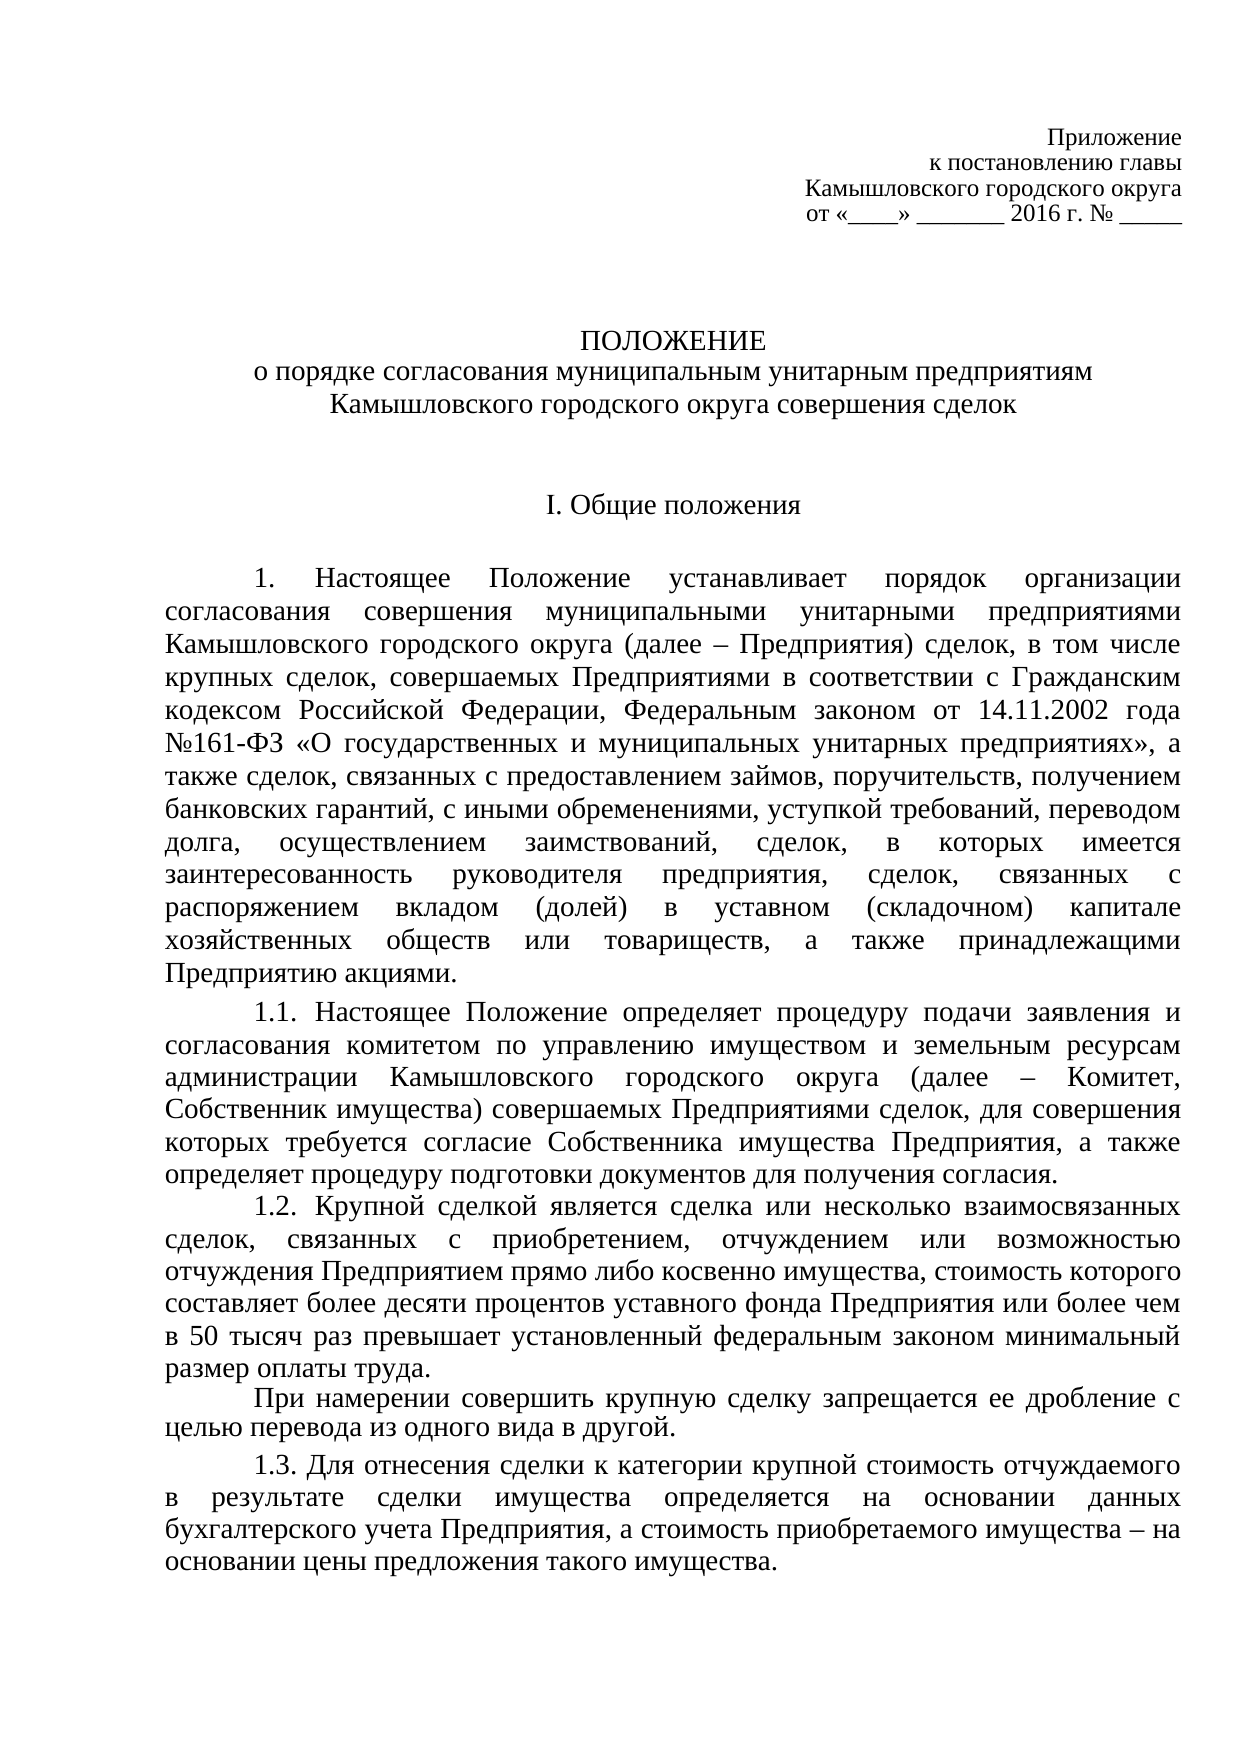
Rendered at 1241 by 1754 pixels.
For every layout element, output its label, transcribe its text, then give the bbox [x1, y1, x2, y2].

text . Общие положения [164, 487, 1182, 521]
text Камышловского городского округа совершения сделок [164, 386, 1182, 420]
text ПОЛОЖЕНИЕ [164, 326, 1182, 356]
text При намерении совершить крупную сделку запрещается ее дробление с целью перевода из одного вида в другой. [164, 1383, 1182, 1442]
list Крупной сделкой является сделка или несколько взаимосвязанных сделок, связанных с приобретением, отчуждением или возможностью отчуждения Предприятием прямо либо косвенно имущества, стоимость которого составляет более десяти процентов уставного фонда Предприятия или более чем в 50 тысяч раз превышает установленный федеральным законом минимальный размер оплаты труда. [164, 1190, 1182, 1383]
text Камышловского городского округа [164, 176, 1182, 201]
list Настоящее Положение устанавливает порядок организации согласования совершения муниципальными унитарными предприятиями Камышловского городского округа (далее – Предприятия) сделок, в том числе крупных сделок, совершаемых Предприятиями в соответствии с Гражданским кодексом Российской Федерации, Федеральным законом от 14.11.2002 года №161-ФЗ «О государственных и муниципальных унитарных предприятиях», а также сделок, связанных с предоставлением займов, поручительств, получением банковских гарантий, с иными обременениями, уступкой требований, переводом долга, осуществлением заимствований, сделок, в которых имеется заинтересованность руководителя предприятия, сделок, связанных с распоряжением вкладом (долей) в уставном (складочном) капитале хозяйственных обществ или товариществ, а также принадлежащими Предприятию акциями. [164, 561, 1182, 989]
list Настоящее Положение определяет процедуру подачи заявления и согласования комитетом по управлению имуществом и земельным ресурсам администрации Камышловского городского округа (далее – Комитет, Собственник имущества) совершаемых Предприятиями сделок, для совершения которых требуется согласие Собственника имущества Предприятия, а также определяет процедуру подготовки документов для получения согласия. [164, 996, 1182, 1190]
text к постановлению главы [164, 150, 1182, 176]
text Приложение [164, 125, 1182, 150]
text о порядке согласования муниципальным унитарным предприятиям [164, 356, 1182, 386]
text от «____» _______ 2016 г. № _____ [164, 201, 1182, 227]
text 1.3. Для отнесения сделки к категории крупной стоимость отчуждаемого в результате сделки имущества определяется на основании данных бухгалтерского учета Предприятия, а стоимость приобретаемого имущества – на основании цены предложения такого имущества. [164, 1449, 1182, 1576]
